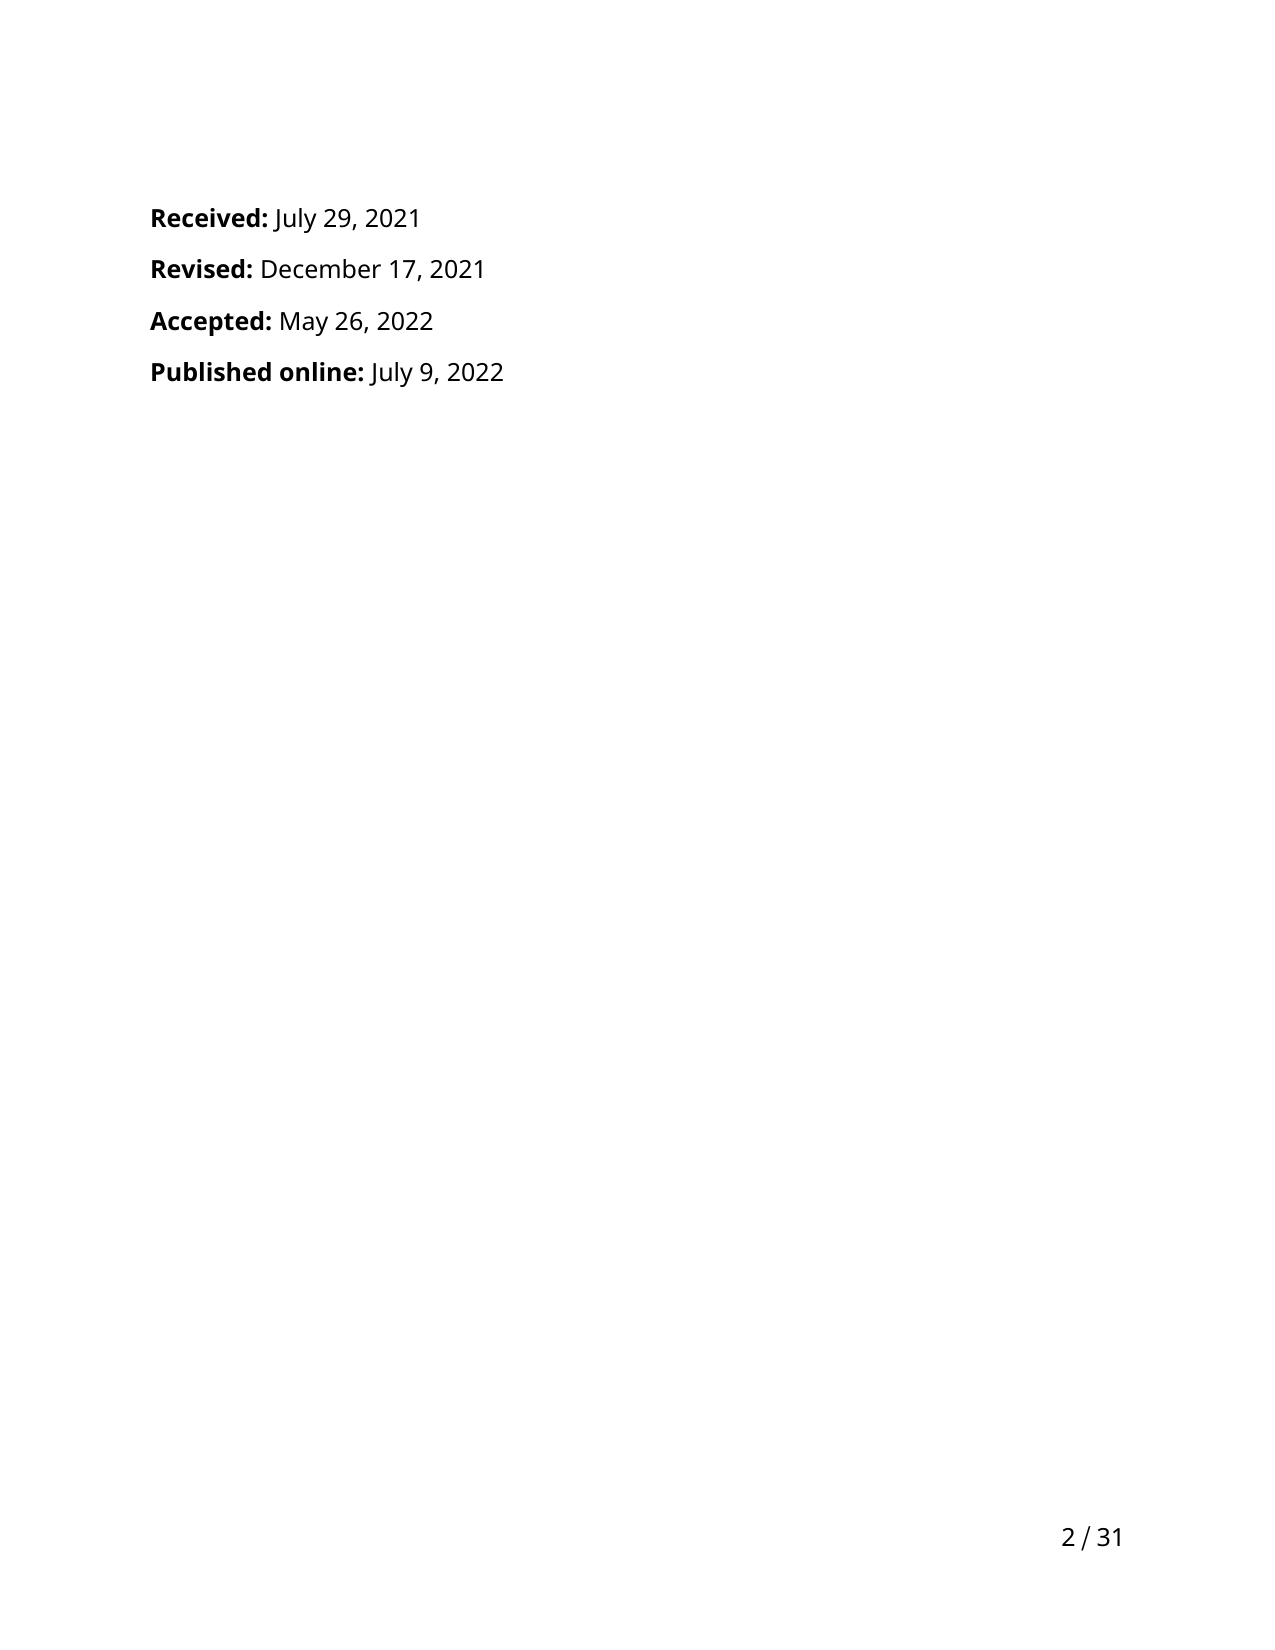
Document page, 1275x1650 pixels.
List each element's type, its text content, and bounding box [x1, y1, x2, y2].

text Revised: December 17, 2021 [150, 252, 1125, 286]
text Published online: July 9, 2022 [150, 354, 1125, 388]
text Received: July 29, 2021 [150, 201, 1125, 235]
text Accepted: May 26, 2022 [150, 303, 1125, 337]
